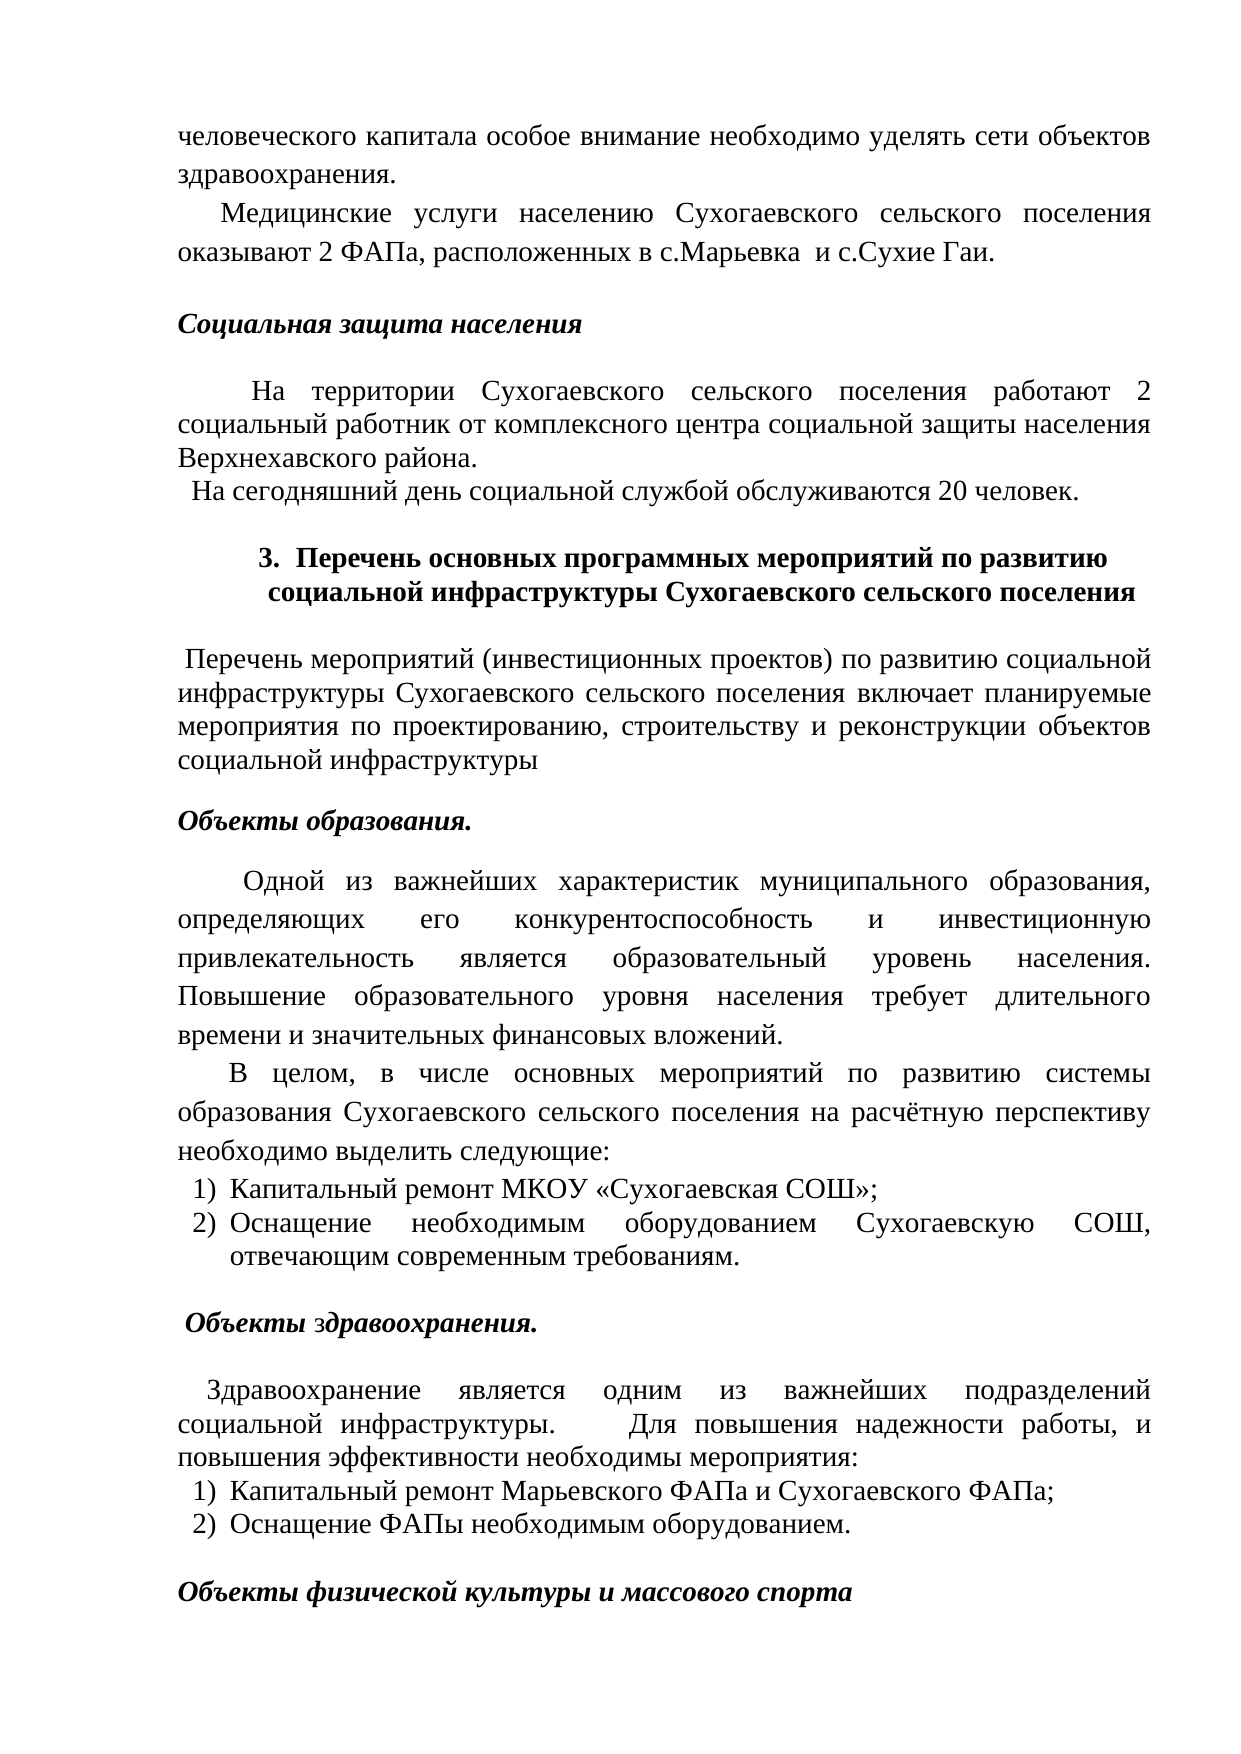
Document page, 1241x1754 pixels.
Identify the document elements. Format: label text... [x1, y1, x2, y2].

list Перечень основных программных мероприятий по развитию социальной инфраструктуры Сухогаевского сельского поселения [215, 541, 1152, 608]
text В целом, в числе основных мероприятий по развитию системы образования Сухогаевского сельского поселения на расчётную перспективу необходимо выделить следующие: [177, 1056, 1152, 1166]
text На территории Сухогаевского сельского поселения работают 2 социальный работник от комплексного центра социальной защиты населения Верхнехавского района. [177, 373, 1152, 473]
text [177, 118, 1152, 190]
text Объекты здравоохранения. [177, 1305, 1152, 1339]
text Одной из важнейших характеристик муниципального образования, определяющих его конкурентоспособность и инвестиционную привлекательность является образовательный уровень населения. Повышение образовательного уровня населения требует длительного времени и значительных финансовых вложений. [177, 863, 1152, 1051]
list Оснащение необходимым оборудованием Сухогаевскую СОШ, отвечающим современным требованиям. [192, 1205, 1152, 1272]
text Объекты образования. [177, 803, 1152, 837]
text На сегодняшний день социальной службой обслуживаются 20 человек. [177, 473, 1152, 507]
text Объекты физической культуры и массового спорта [177, 1574, 1152, 1607]
list Оснащение ФАПы необходимым оборудованием. [192, 1507, 1152, 1540]
list Капитальный ремонт Марьевского ФАПа и Сухогаевского ФАПа; [192, 1473, 1152, 1507]
text Перечень мероприятий (инвестиционных проектов) по развитию социальной инфраструктуры Сухогаевского сельского поселения включает планируемые мероприятия по проектированию, строительству и реконструкции объектов социальной инфраструктуры [177, 641, 1152, 775]
text Здравоохранение является одним из важнейших подразделений социальной инфраструктуры. Для повышения надежности работы, и повышения эффективности необходимы мероприятия: [177, 1372, 1152, 1473]
list Капитальный ремонт МКОУ «Сухогаевская СОШ»; [192, 1171, 1152, 1205]
text Социальная защита населения [177, 306, 1152, 339]
text Медицинские услуги населению Сухогаевского сельского поселения оказывают 2 ФАПа, расположенных в с.Марьевка и с.Сухие Гаи. [177, 195, 1152, 267]
